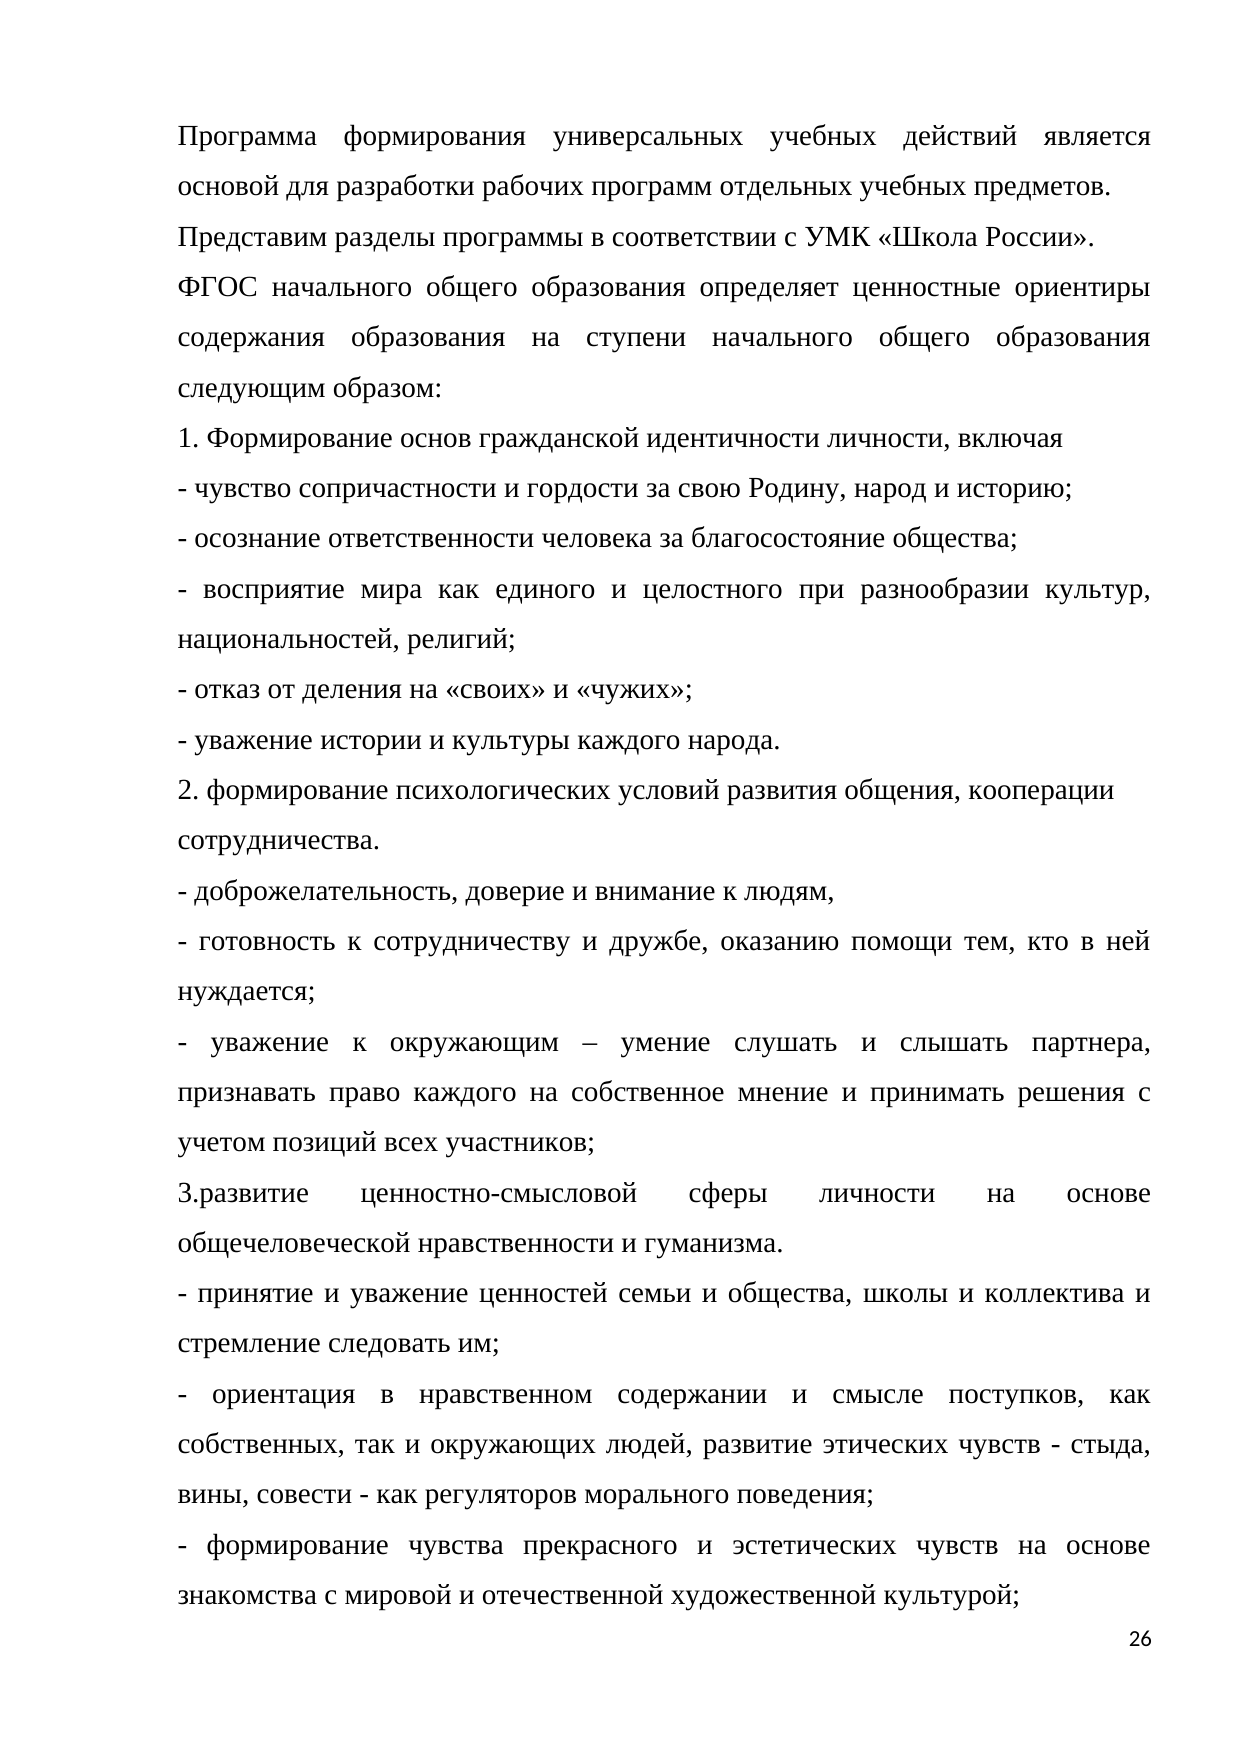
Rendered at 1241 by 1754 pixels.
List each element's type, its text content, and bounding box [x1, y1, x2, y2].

text Программа формирования универсальных учебных действий является основой для разработки рабочих программ отдельных учебных предметов. [177, 118, 1152, 202]
text - осознание ответственности человека за благосостояние общества; [177, 521, 1152, 554]
text Представим разделы программы в соответствии с УМК «Школа России». [177, 219, 1152, 252]
text - доброжелательность, доверие и внимание к людям, [177, 873, 1152, 906]
text - готовность к сотрудничеству и дружбе, оказанию помощи тем, кто в ней нуждается; [177, 923, 1152, 1007]
text сотрудничества. [177, 822, 1152, 856]
text - восприятие мира как единого и целостного при разнообразии культур, национальностей, религий; [177, 571, 1152, 655]
text 2. формирование психологических условий развития общения, кооперации [177, 772, 1152, 806]
text - ориентация в нравственном содержании и смысле поступков, как собственных, так и окружающих людей, развитие этических чувств - стыда, вины, совести - как регуляторов морального поведения; [177, 1376, 1152, 1510]
text - отказ от деления на «своих» и «чужих»; [177, 672, 1152, 705]
text - уважение истории и культуры каждого народа. [177, 722, 1152, 755]
text - принятие и уважение ценностей семьи и общества, школы и коллектива и стремление следовать им; [177, 1275, 1152, 1359]
text - формирование чувства прекрасного и эстетических чувств на основе знакомства с мировой и отечественной художественной культурой; [177, 1527, 1152, 1611]
text ФГОС начального общего образования определяет ценностные ориентиры содержания образования на ступени начального общего образования следующим образом: [177, 269, 1152, 403]
text 3.развитие ценностно-смысловой сферы личности на основе общечеловеческой нравственности и гуманизма. [177, 1175, 1152, 1258]
text - чувство сопричастности и гордости за свою Родину, народ и историю; [177, 470, 1152, 504]
text 1. Формирование основ гражданской идентичности личности, включая [177, 420, 1152, 453]
text - уважение к окружающим – умение слушать и слышать партнера, признавать право каждого на собственное мнение и принимать решения с учетом позиций всех участников; [177, 1024, 1152, 1158]
